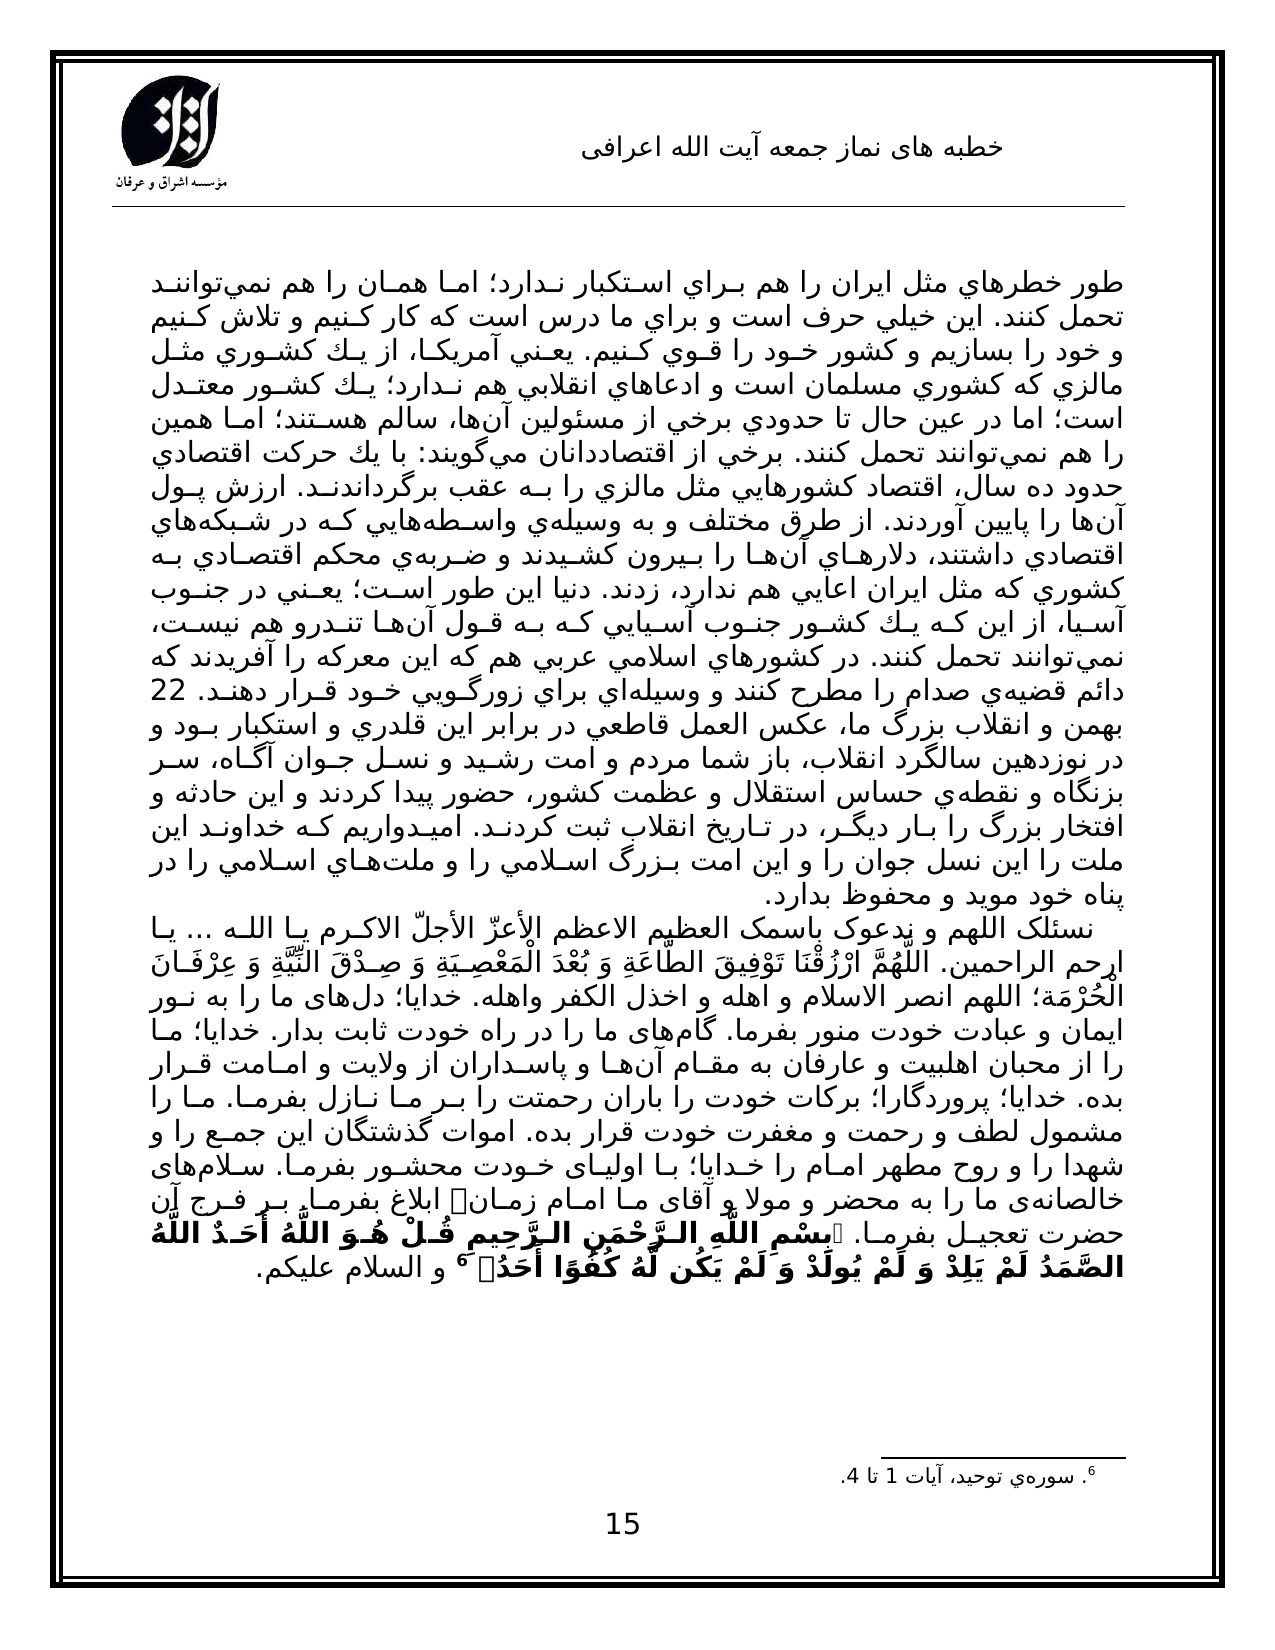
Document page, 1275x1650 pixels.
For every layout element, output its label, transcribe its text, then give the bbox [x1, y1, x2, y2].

text نسئلک اللهم و ندعوک باسمک العظیم الاعظم الأعزّ الأجلّ الاکرم یا الله ... یا ارحم الراحمین. اللَّهُمَّ ارْزُقْنَا تَوْفِيقَ الطَّاعَةِ وَ بُعْدَ الْمَعْصِيَةِ وَ صِدْقَ النِّيَّةِ وَ عِرْفَانَ الْحُرْمَة؛ اللهم انصر الاسلام و اهله و اخذل الکفر واهله. خدایا؛ دل‌های ما را به نور ایمان و عبادت خودت منور بفرما. گام‌های ما را در راه خودت ثابت بدار. خدایا؛ ما را از محبان اهلبیت و عارفان به مقام آن‌ها و پاسداران از ولایت و امامت قرار بده. خدایا؛ پروردگارا؛ برکات خودت را باران رحمتت را بر ما نازل بفرما. ما را مشمول لطف و رحمت و مغفرت خودت قرار بده. اموات گذشتگان این جمع را و شهدا را و روح مطهر امام را خدایا؛ با اولیای خودت محشور بفرما. سلام‌های خالصانه‌ی ما را به محضر و مولا و آقای ما امام زمان ابلاغ بفرما. بر فرج آن حضرت تعجیل بفرما. بِسْمِ اللَّهِ الرَّحْمَنِ الرَّحِيمِ قُلْ هُوَ اللَّهُ أَحَدٌ اللَّهُ الصَّمَدُ لَمْ يَلِدْ وَ لَمْ يُولَدْ وَ لَمْ يَكُن لَّهُ كُفُوًا أَحَدُ و السلام علیکم. [150, 911, 1124, 1284]
picture [112, 75, 228, 192]
